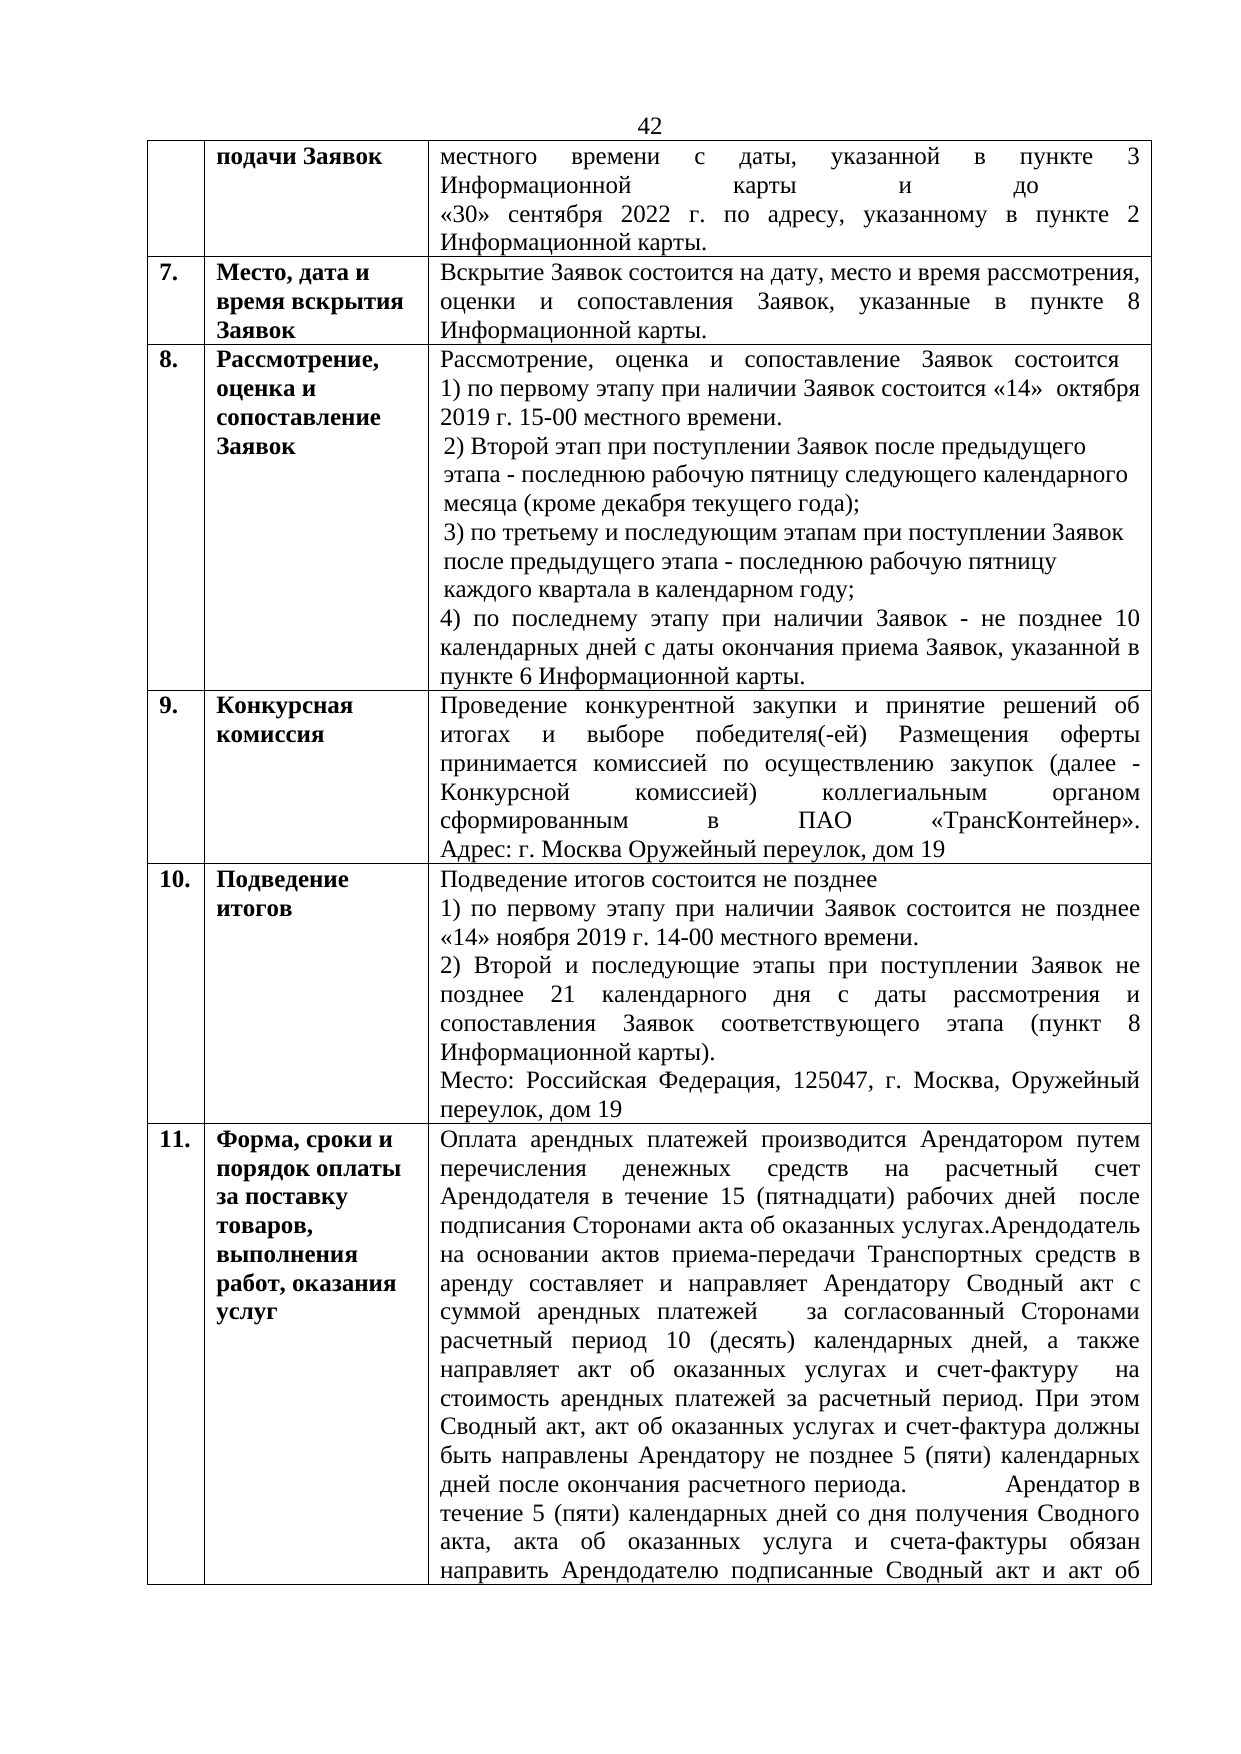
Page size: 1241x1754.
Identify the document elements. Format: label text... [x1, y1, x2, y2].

table_cell Место, дата и время вскрытия Заявок [205, 257, 428, 343]
table_cell 7. [148, 257, 204, 343]
table_cell Проведение конкурентной закупки и принятие решений об итогах и выборе победителя(-ей) Размещения оферты принимается комиссией по осуществлению закупок (далее - Конкурсной комиссией) коллегиальным органом сформированным в ПАО «ТрансКонтейнер». Адрес: г. Москва Оружейный переулок, дом 19 [429, 691, 1151, 863]
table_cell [205, 1124, 428, 1584]
table_cell Конкурсная комиссия [205, 691, 428, 863]
table_cell 10. [148, 864, 204, 1123]
table_cell Подведение итогов состоится не позднее 1) по первому этапу при наличии Заявок состоится не позднее «14» ноября 2019 г. 14-00 местного времени. 2) Второй и последующие этапы при поступлении Заявок не позднее 21 календарного дня с даты рассмотрения и сопоставления Заявок соответствующего этапа (пункт 8 Информационной карты). Место: Российская Федерация, 125047, г. Москва, Оружейный переулок, дом 19 [429, 864, 1151, 1123]
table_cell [429, 141, 1151, 256]
table_cell Подведение итогов [205, 864, 428, 1123]
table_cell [205, 141, 428, 256]
table_cell Рассмотрение, оценка и сопоставление Заявок [205, 345, 428, 689]
table_cell 6. [148, 141, 204, 256]
table_cell Вскрытие Заявок состоится на дату, место и время рассмотрения, оценки и сопоставления Заявок, указанные в пункте 8 Информационной карты. [429, 257, 1151, 343]
table_cell 8. [148, 345, 204, 689]
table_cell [429, 1124, 1151, 1584]
table_cell Рассмотрение, оценка и сопоставление Заявок состоится 1) по первому этапу при наличии Заявок состоится «14» октября 2019 г. 15-00 местного времени. 2) Второй этап при поступлении Заявок после предыдущего этапа - последнюю рабочую пятницу следующего календарного месяца (кроме декабря текущего года); 3) по третьему и последующим этапам при поступлении Заявок после предыдущего этапа - последнюю рабочую пятницу каждого квартала в календарном году; 4) по последнему этапу при наличии Заявок - не позднее 10 календарных дней с даты окончания приема Заявок, указанной в пункте 6 Информационной карты. [429, 345, 1151, 689]
table_cell 11. [148, 1124, 204, 1584]
table_cell 9. [148, 691, 204, 863]
